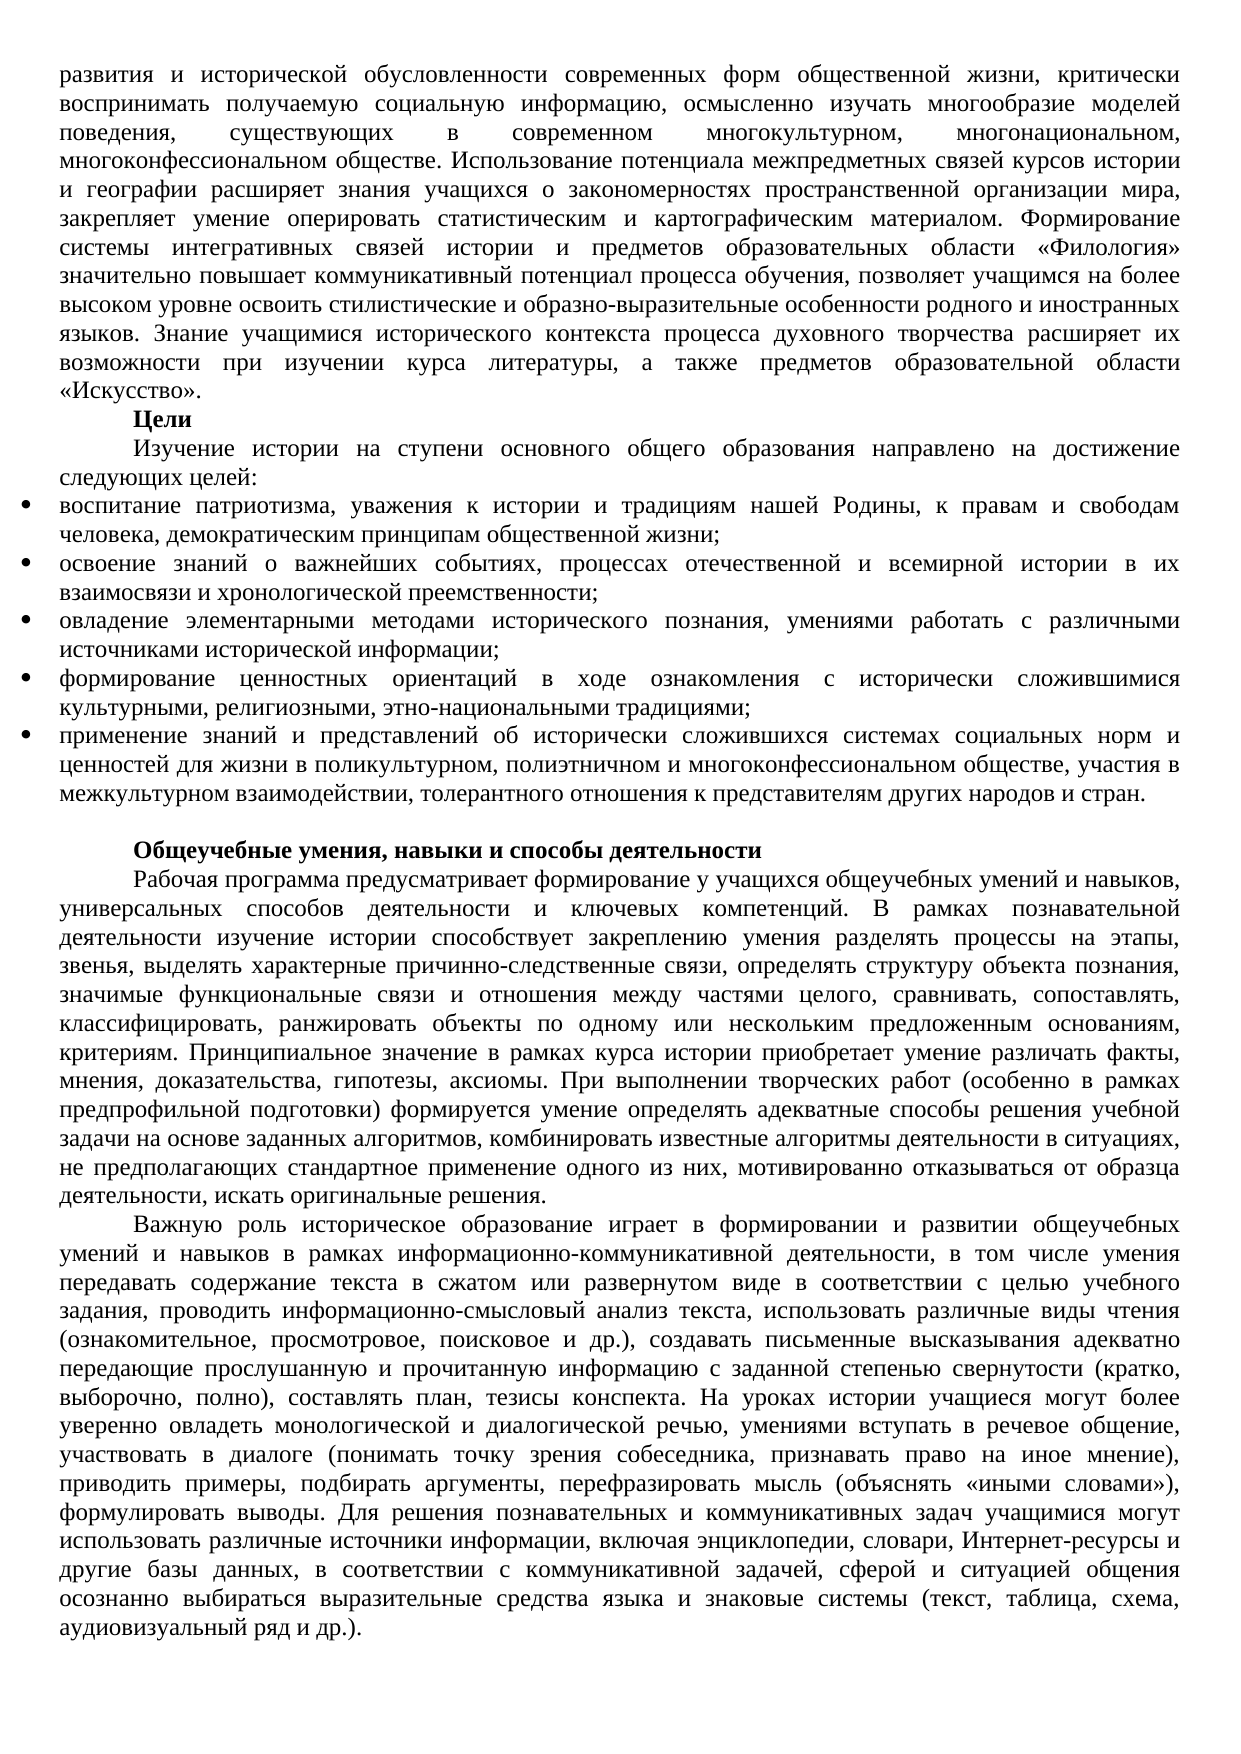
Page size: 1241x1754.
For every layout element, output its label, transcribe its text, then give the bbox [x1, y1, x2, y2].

text Общеучебные умения, навыки и способы деятельности [59, 835, 1181, 864]
list освоение знаний о важнейших событиях, процессах отечественной и всемирной истории в их взаимосвязи и хронологической преемственности; [22, 548, 1181, 605]
text Важную роль историческое образование играет в формировании и развитии общеучебных умений и навыков в рамках информационно-коммуникативной деятельности, в том числе умения передавать содержание текста в сжатом или развернутом виде в соответствии с целью учебного задания, проводить информационно-смысловый анализ текста, использовать различные виды чтения (ознакомительное, просмотровое, поисковое и др.), создавать письменные высказывания адекватно передающие прослушанную и прочитанную информацию с заданной степенью свернутости (кратко, выборочно, полно), составлять план, тезисы конспекта. На уроках истории учащиеся могут более уверенно овладеть монологической и диалогической речью, умениями вступать в речевое общение, участвовать в диалоге (понимать точку зрения собеседника, признавать право на иное мнение), приводить примеры, подбирать аргументы, перефразировать мысль (объяснять «иными словами»), формулировать выводы. Для решения познавательных и коммуникативных задач учащимися могут использовать различные источники информации, включая энциклопедии, словари, Интернет-ресурсы и другие базы данных, в соответствии с коммуникативной задачей, сферой и ситуацией общения осознанно выбираться выразительные средства языка и знаковые системы (текст, таблица, схема, аудиовизуальный ряд и др.). [59, 1209, 1181, 1640]
list воспитание патриотизма, уважения к истории и традициям нашей Родины, к правам и свободам человека, демократическим принципам общественной жизни; [22, 490, 1181, 548]
text Цели [59, 404, 1181, 433]
list овладение элементарными методами исторического познания, умениями работать с различными источниками исторической информации; [22, 605, 1181, 663]
text Рабочая программа предусматривает формирование у учащихся общеучебных умений и навыков, универсальных способов деятельности и ключевых компетенций. В рамках познавательной деятельности изучение истории способствует закреплению умения разделять процессы на этапы, звенья, выделять характерные причинно-следственные связи, определять структуру объекта познания, значимые функциональные связи и отношения между частями целого, сравнивать, сопоставлять, классифицировать, ранжировать объекты по одному или нескольким предложенным основаниям, критериям. Принципиальное значение в рамках курса истории приобретает умение различать факты, мнения, доказательства, гипотезы, аксиомы. При выполнении творческих работ (особенно в рамках предпрофильной подготовки) формируется умение определять адекватные способы решения учебной задачи на основе заданных алгоритмов, комбинировать известные алгоритмы деятельности в ситуациях, не предполагающих стандартное применение одного из них, мотивированно отказываться от образца деятельности, искать оригинальные решения. [59, 864, 1181, 1209]
list применение знаний и представлений об исторически сложившихся системах социальных норм и ценностей для жизни в поликультурном, полиэтничном и многоконфессиональном обществе, участия в межкультурном взаимодействии, толерантного отношения к представителям других народов и стран. [22, 720, 1181, 807]
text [59, 59, 1181, 404]
list формирование ценностных ориентаций в ходе ознакомления с исторически сложившимися культурными, религиозными, этно-национальными традициями; [22, 663, 1181, 720]
text Изучение истории на ступени основного общего образования направлено на достижение следующих целей: [59, 433, 1181, 490]
